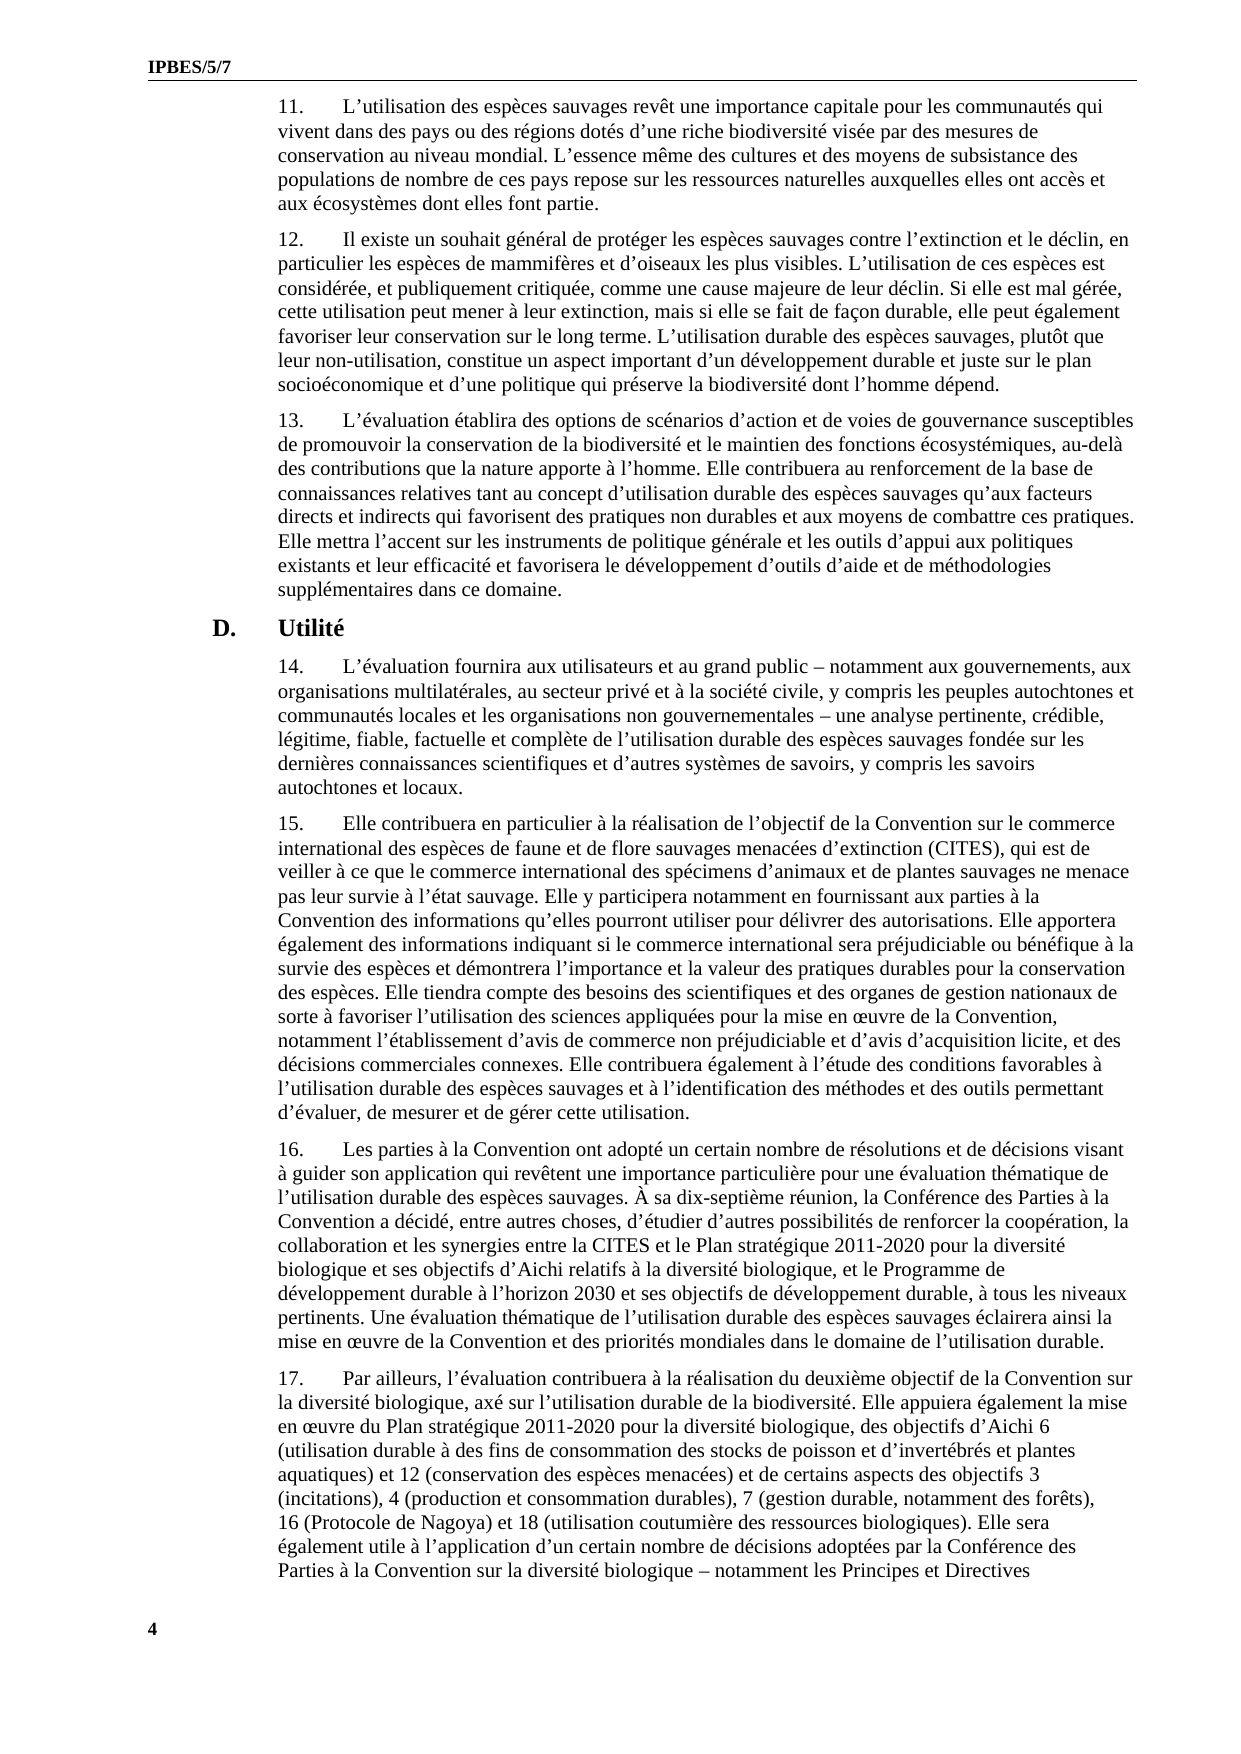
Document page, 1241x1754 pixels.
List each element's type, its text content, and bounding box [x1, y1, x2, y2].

list Les parties à la Convention ont adopté un certain nombre de résolutions et de décisions visant à guider son application qui revêtent une importance particulière pour une évaluation thématique de l’utilisation durable des espèces sauvages. À sa dix-septième réunion, la Conférence des Parties à la Convention a décidé, entre autres choses, d’étudier d’autres possibilités de renforcer la coopération, la collaboration et les synergies entre la CITES et le Plan stratégique 2011-2020 pour la diversité biologique et ses objectifs d’Aichi relatifs à la diversité biologique, et le Programme de développement durable à l’horizon 2030 et ses objectifs de développement durable, à tous les niveaux pertinents. Une évaluation thématique de l’utilisation durable des espèces sauvages éclairera ainsi la mise en œuvre de la Convention et des priorités mondiales dans le domaine de l’utilisation durable. [278, 1137, 1137, 1353]
list L’évaluation fournira aux utilisateurs et au grand public – notamment aux gouvernements, aux organisations multilatérales, au secteur privé et à la société civile, y compris les peuples autochtones et communautés locales et les organisations non gouvernementales – une analyse pertinente, crédible, légitime, fiable, factuelle et complète de l’utilisation durable des espèces sauvages fondée sur les dernières connaissances scientifiques et d’autres systèmes de savoirs, y compris les savoirs autochtones et locaux. [278, 654, 1137, 799]
list Elle contribuera en particulier à la réalisation de l’objectif de la Convention sur le commerce international des espèces de faune et de flore sauvages menacées d’extinction (CITES), qui est de veiller à ce que le commerce international des spécimens d’animaux et de plantes sauvages ne menace pas leur survie à l’état sauvage. Elle y participera notamment en fournissant aux parties à la Convention des informations qu’elles pourront utiliser pour délivrer des autorisations. Elle apportera également des informations indiquant si le commerce international sera préjudiciable ou bénéfique à la survie des espèces et démontrera l’importance et la valeur des pratiques durables pour la conservation des espèces. Elle tiendra compte des besoins des scientifiques et des organes de gestion nationaux de sorte à favoriser l’utilisation des sciences appliquées pour la mise en œuvre de la Convention, notamment l’établissement d’avis de commerce non préjudiciable et d’avis d’acquisition licite, et des décisions commerciales connexes. Elle contribuera également à l’étude des conditions favorables à l’utilisation durable des espèces sauvages et à l’identification des méthodes et des outils permettant d’évaluer, de mesurer et de gérer cette utilisation. [278, 811, 1137, 1124]
list L’évaluation établira des options de scénarios d’action et de voies de gouvernance susceptibles de promouvoir la conservation de la biodiversité et le maintien des fonctions écosystémiques, au-delà des contributions que la nature apporte à l’homme. Elle contribuera au renforcement de la base de connaissances relatives tant au concept d’utilisation durable des espèces sauvages qu’aux facteurs directs et indirects qui favorisent des pratiques non durables et aux moyens de combattre ces pratiques. Elle mettra l’accent sur les instruments de politique générale et les outils d’appui aux politiques existants et leur efficacité et favorisera le développement d’outils d’aide et de méthodologies supplémentaires dans ce domaine. [278, 408, 1137, 601]
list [278, 1366, 1137, 1582]
list L’utilisation des espèces sauvages revêt une importance capitale pour les communautés qui vivent dans des pays ou des régions dotés d’une riche biodiversité visée par des mesures de conservation au niveau mondial. L’essence même des cultures et des moyens de subsistance des populations de nombre de ces pays repose sur les ressources naturelles auxquelles elles ont accès et aux écosystèmes dont elles font partie. [278, 94, 1137, 215]
text D. Utilité [148, 613, 1107, 642]
list Il existe un souhait général de protéger les espèces sauvages contre l’extinction et le déclin, en particulier les espèces de mammifères et d’oiseaux les plus visibles. L’utilisation de ces espèces est considérée, et publiquement critiquée, comme une cause majeure de leur déclin. Si elle est mal gérée, cette utilisation peut mener à leur extinction, mais si elle se fait de façon durable, elle peut également favoriser leur conservation sur le long terme. L’utilisation durable des espèces sauvages, plutôt que leur non-utilisation, constitue un aspect important d’un développement durable et juste sur le plan socioéconomique et d’une politique qui préserve la biodiversité dont l’homme dépend. [278, 227, 1137, 396]
